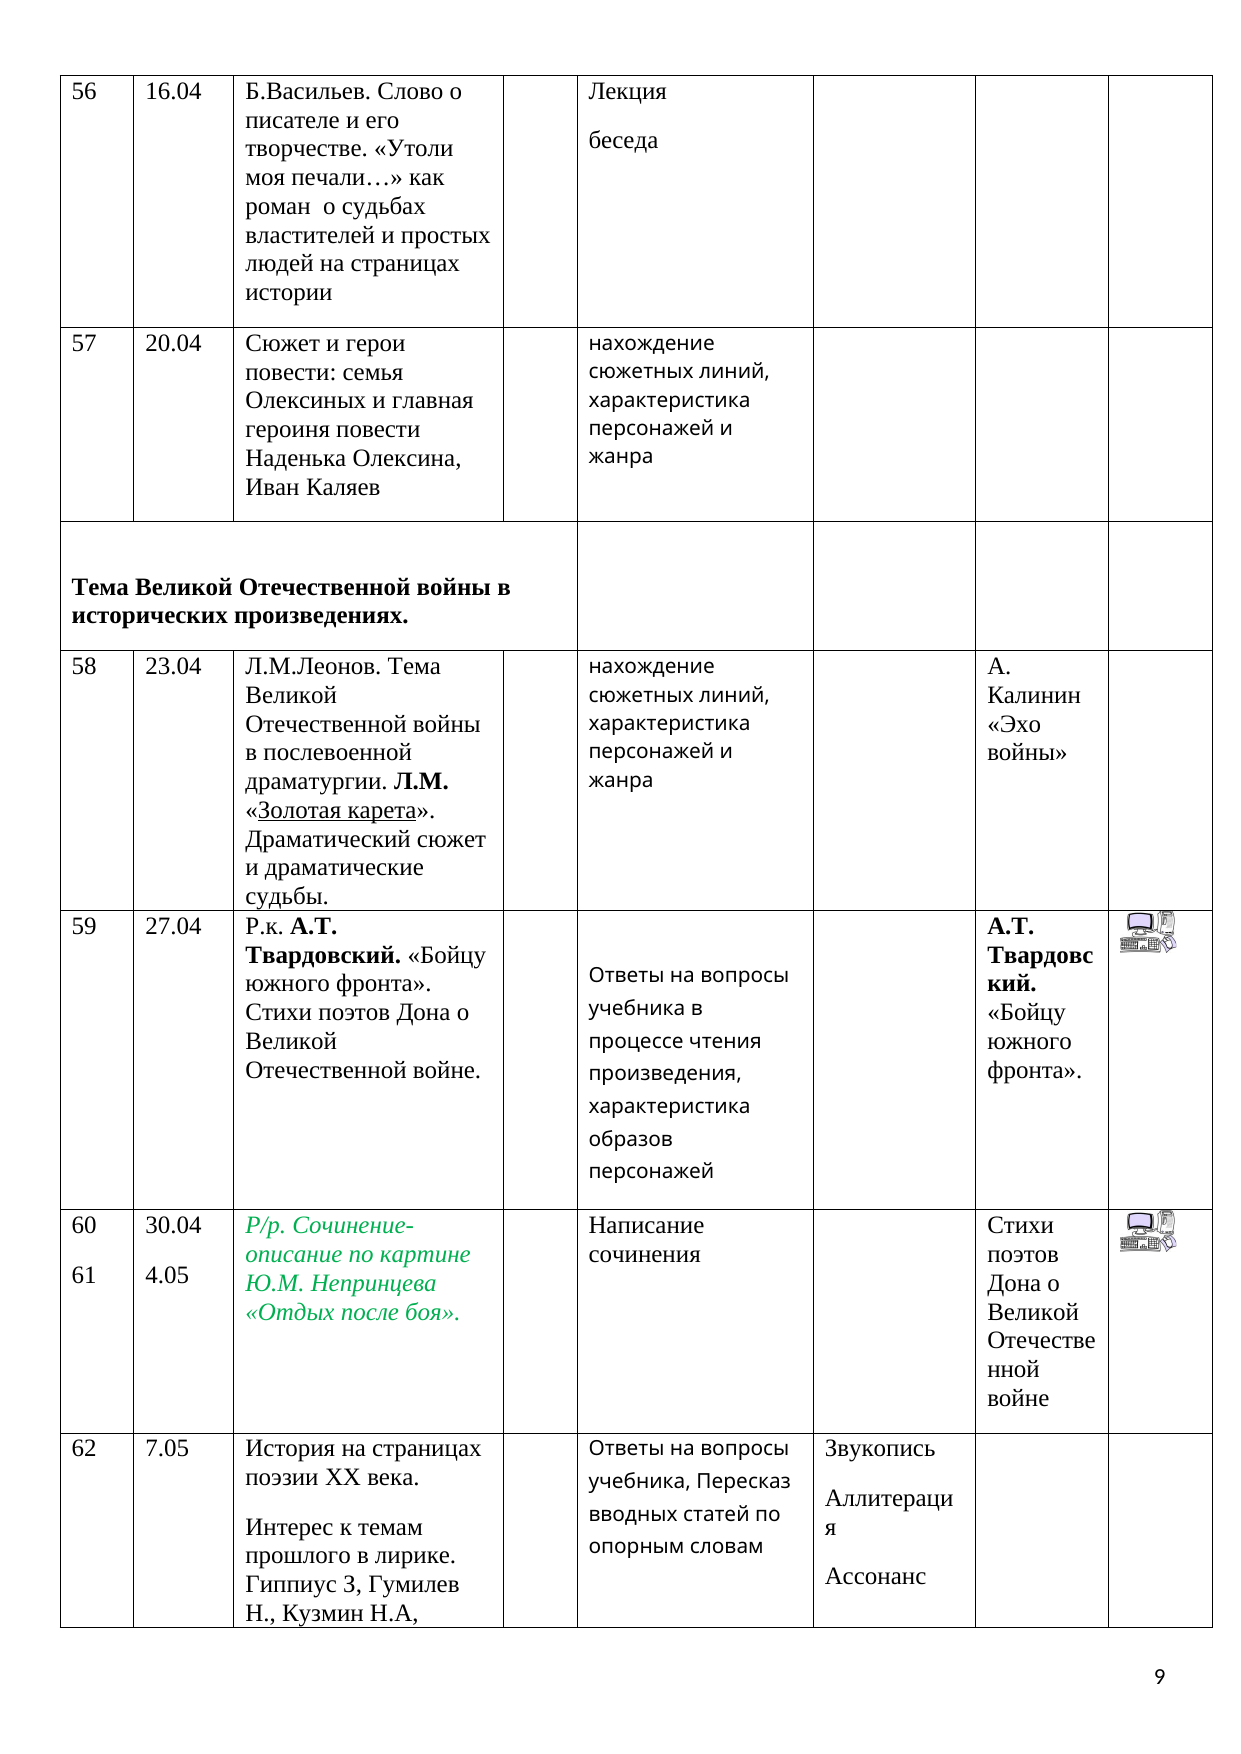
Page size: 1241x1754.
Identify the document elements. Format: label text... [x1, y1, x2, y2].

table_cell 23.04 [134, 651, 233, 910]
table_cell [504, 911, 577, 1209]
table_cell Б.Васильев. Слово о писателе и его творчестве. «Утоли моя печали…» как роман о судьбах властителей и простых людей на страницах истории [234, 76, 503, 327]
table_cell Ответы на вопросы учебника в процессе чтения произведения, характеристика образов персонажей [578, 911, 813, 1209]
table_cell 59 [61, 911, 133, 1209]
table_cell [1109, 1210, 1212, 1432]
table_cell Р.к. А.Т. Твардовский. «Бойцу южного фронта». Стихи поэтов Дона о Великой Отечественной войне. [234, 911, 503, 1209]
table_cell 56 [61, 76, 133, 327]
table_cell [1109, 911, 1212, 1209]
picture [1120, 1210, 1177, 1252]
table_cell [814, 651, 975, 910]
table_cell [976, 1434, 1108, 1627]
table_cell [1109, 76, 1212, 327]
table_cell 7.05 [134, 1434, 233, 1627]
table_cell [234, 1434, 503, 1627]
table_cell [814, 76, 975, 327]
table_cell [814, 328, 975, 521]
table_cell [1109, 328, 1212, 521]
table_cell 58 [61, 651, 133, 910]
table_cell Сюжет и герои повести: семья Олексиных и главная героиня повести Наденька Олексина, Иван Каляев [234, 328, 503, 521]
table_cell Р/р. Сочинение-описание по картине Ю.М. Непринцева «Отдых после боя». [234, 1210, 503, 1432]
table_cell [1109, 651, 1212, 910]
table_cell [578, 522, 813, 650]
table_cell Лекция беседа [578, 76, 813, 327]
table_cell Тема Великой Отечественной войны в исторических произведениях. [61, 522, 577, 650]
table_cell 60 61 [61, 1210, 133, 1432]
table_cell А. Калинин «Эхо войны» [976, 651, 1108, 910]
table_cell 62 [61, 1434, 133, 1627]
table_cell [504, 76, 577, 327]
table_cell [578, 1434, 813, 1627]
table_cell 30.04 4.05 [134, 1210, 233, 1432]
table_cell [504, 1434, 577, 1627]
table_cell [1109, 1434, 1212, 1627]
table_cell нахождение сюжетных линий, характеристика персонажей и жанра [578, 328, 813, 521]
table_cell [976, 328, 1108, 521]
table_cell [504, 1210, 577, 1432]
table_cell 27.04 [134, 911, 233, 1209]
table_cell А.Т. Твардовский. «Бойцу южного фронта». [976, 911, 1108, 1209]
table_cell нахождение сюжетных линий, характеристика персонажей и жанра [578, 651, 813, 910]
table_cell [814, 911, 975, 1209]
table_cell [814, 522, 975, 650]
table_cell 16.04 [134, 76, 233, 327]
table_cell 20.04 [134, 328, 233, 521]
table_cell 57 [61, 328, 133, 521]
table_cell [814, 1210, 975, 1432]
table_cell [814, 1434, 975, 1627]
table_cell Л.М.Леонов. Тема Великой Отечественной войны в послевоенной драматургии. Л.М. «Золотая карета». Драматический сюжет и драматические судьбы. [234, 651, 503, 910]
table_cell [976, 76, 1108, 327]
table_cell [504, 328, 577, 521]
table_cell [1109, 522, 1212, 650]
table_cell [504, 651, 577, 910]
table_cell Стихи поэтов Дона о Великой Отечественной войне [976, 1210, 1108, 1432]
table_cell [976, 522, 1108, 650]
table_cell Написание сочинения [578, 1210, 813, 1432]
picture [1120, 911, 1177, 953]
